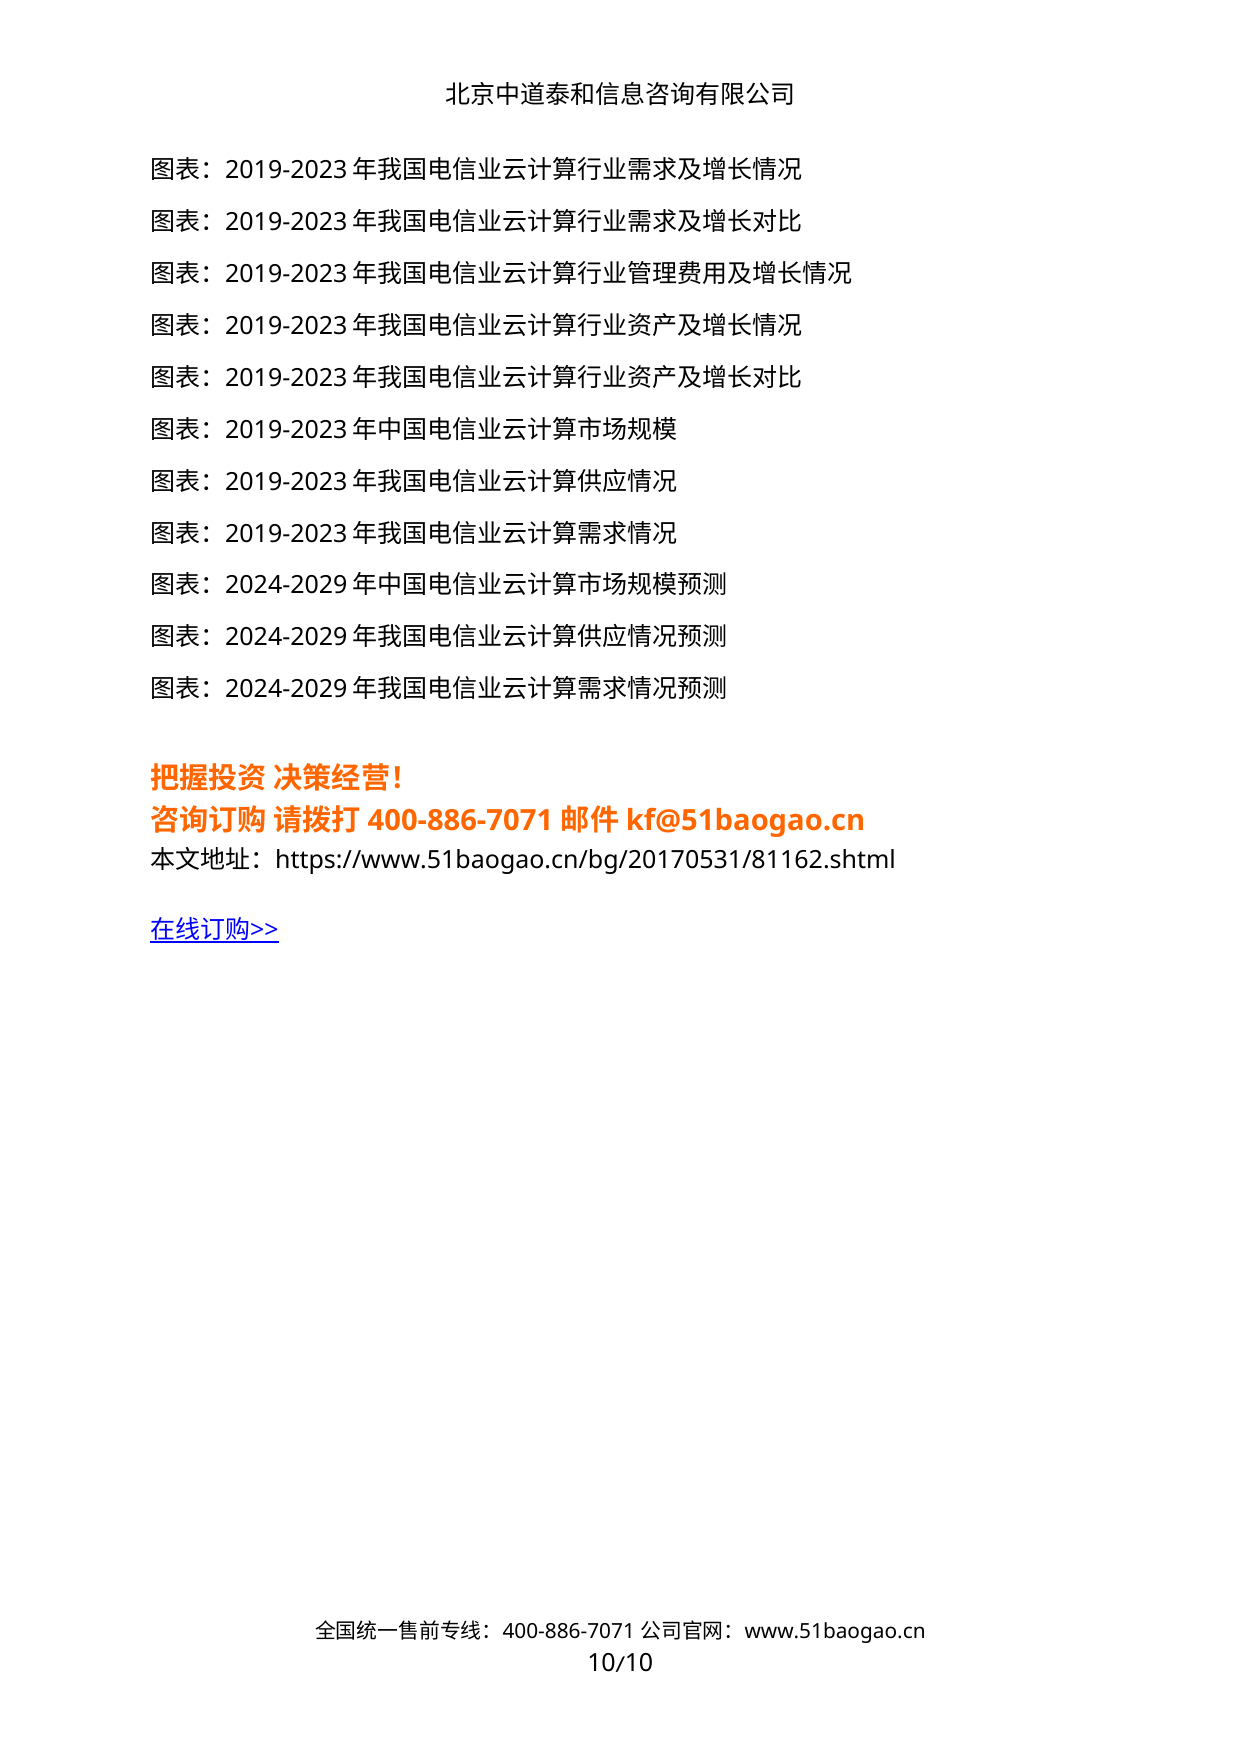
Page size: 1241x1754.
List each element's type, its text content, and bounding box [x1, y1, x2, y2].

text 图表：2019-2023年我国电信业云计算行业资产及增长情况 [150, 306, 1090, 342]
text 图表：2019-2023年我国电信业云计算行业需求及增长对比 [150, 202, 1090, 238]
text 把握投资 决策经营！咨询订购 请拨打 400-886-7071 邮件 kf@51baogao.cn本文地址：https://www.51baogao.cn/bg/20170531/81162.shtml [150, 721, 1090, 876]
text 图表：2024-2029年我国电信业云计算需求情况预测 [150, 669, 1090, 705]
text 图表：2019-2023年我国电信业云计算供应情况 [150, 461, 1090, 497]
text 图表：2019-2023年我国电信业云计算行业管理费用及增长情况 [150, 254, 1090, 290]
text 在线订购>> [150, 876, 1090, 946]
text 图表：2019-2023年我国电信业云计算行业需求及增长情况 [150, 150, 1090, 186]
text 图表：2019-2023年中国电信业云计算市场规模 [150, 409, 1090, 446]
text 图表：2019-2023年我国电信业云计算需求情况 [150, 513, 1090, 549]
text 图表：2019-2023年我国电信业云计算行业资产及增长对比 [150, 357, 1090, 394]
text 图表：2024-2029年我国电信业云计算供应情况预测 [150, 617, 1090, 653]
text 图表：2024-2029年中国电信业云计算市场规模预测 [150, 565, 1090, 601]
